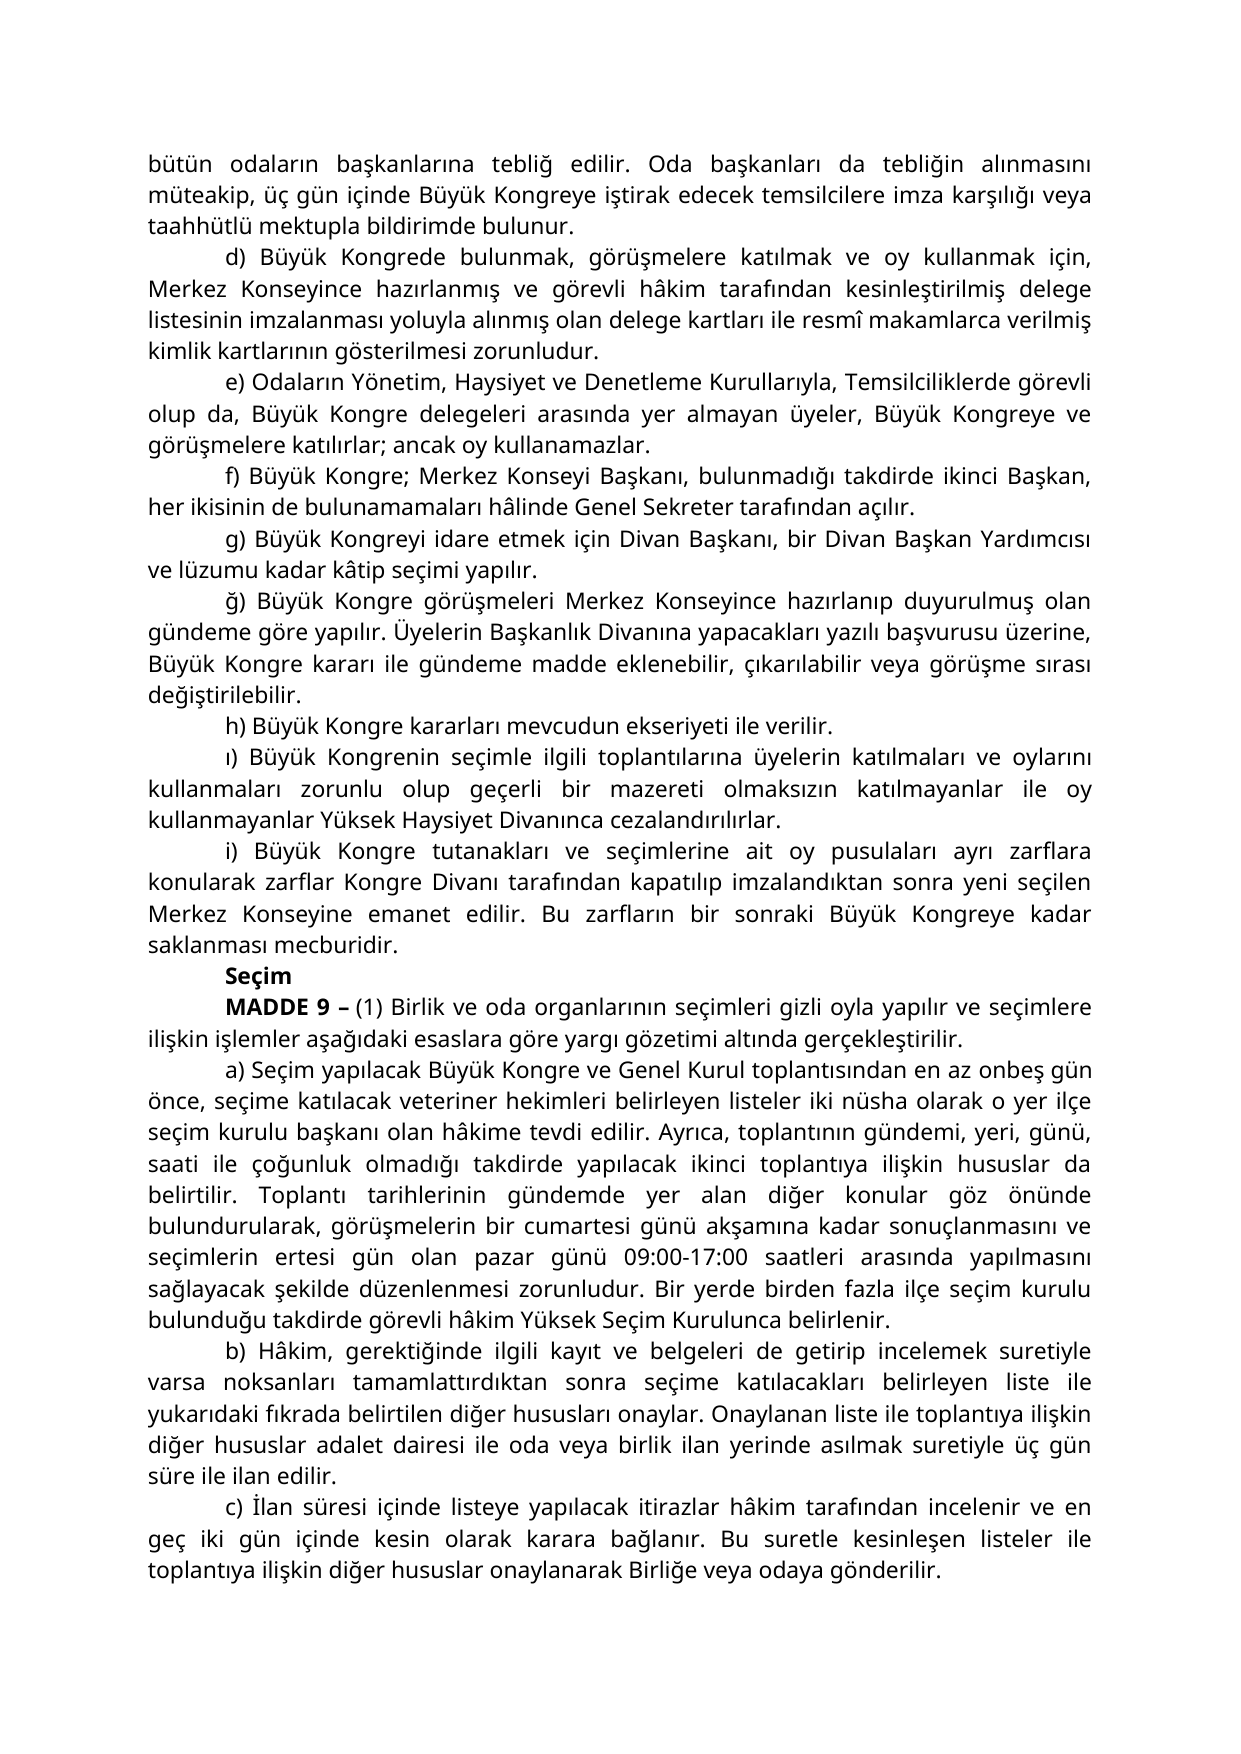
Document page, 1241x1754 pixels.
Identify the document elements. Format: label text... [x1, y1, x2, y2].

text MADDE 9 – (1) Birlik ve oda organlarının seçimleri gizli oyla yapılır ve seçimlere ilişkin işlemler aşağıdaki esaslara göre yargı gözetimi altında gerçekleştirilir. [148, 991, 1093, 1054]
text e) Odaların Yönetim, Haysiyet ve Denetleme Kurullarıyla, Temsilciliklerde görevli olup da, Büyük Kongre delegeleri arasında yer almayan üyeler, Büyük Kongreye ve görüşmelere katılırlar; ancak oy kullanamazlar. [148, 366, 1093, 460]
text ğ) Büyük Kongre görüşmeleri Merkez Konseyince hazırlanıp duyurulmuş olan gündeme göre yapılır. Üyelerin Başkanlık Divanına yapacakları yazılı başvurusu üzerine, Büyük Kongre kararı ile gündeme madde eklenebilir, çıkarılabilir veya görüşme sırası değiştirilebilir. [148, 585, 1093, 710]
text b) Hâkim, gerektiğinde ilgili kayıt ve belgeleri de getirip incelemek suretiyle varsa noksanları tamamlattırdıktan sonra seçime katılacakları belirleyen liste ile yukarıdaki fıkrada belirtilen diğer hususları onaylar. Onaylanan liste ile toplantıya ilişkin diğer hususlar adalet dairesi ile oda veya birlik ilan yerinde asılmak suretiyle üç gün süre ile ilan edilir. [148, 1335, 1093, 1491]
text i) Büyük Kongre tutanakları ve seçimlerine ait oy pusulaları ayrı zarflara konularak zarflar Kongre Divanı tarafından kapatılıp imzalandıktan sonra yeni seçilen Merkez Konseyine emanet edilir. Bu zarfların bir sonraki Büyük Kongreye kadar saklanması mecburidir. [148, 835, 1093, 960]
text h) Büyük Kongre kararları mevcudun ekseriyeti ile verilir. [148, 710, 1093, 741]
text d) Büyük Kongrede bulunmak, görüşmelere katılmak ve oy kullanmak için, Merkez Konseyince hazırlanmış ve görevli hâkim tarafından kesinleştirilmiş delege listesinin imzalanması yoluyla alınmış olan delege kartları ile resmî makamlarca verilmiş kimlik kartlarının gösterilmesi zorunludur. [148, 241, 1093, 366]
text f) Büyük Kongre; Merkez Konseyi Başkanı, bulunmadığı takdirde ikinci Başkan, her ikisinin de bulunamamaları hâlinde Genel Sekreter tarafından açılır. [148, 460, 1093, 523]
text c) İlan süresi içinde listeye yapılacak itirazlar hâkim tarafından incelenir ve en geç iki gün içinde kesin olarak karara bağlanır. Bu suretle kesinleşen listeler ile toplantıya ilişkin diğer hususlar onaylanarak Birliğe veya odaya gönderilir. [148, 1491, 1093, 1585]
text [148, 148, 1093, 241]
text g) Büyük Kongreyi idare etmek için Divan Başkanı, bir Divan Başkan Yardımcısı ve lüzumu kadar kâtip seçimi yapılır. [148, 523, 1093, 585]
text ı) Büyük Kongrenin seçimle ilgili toplantılarına üyelerin katılmaları ve oylarını kullanmaları zorunlu olup geçerli bir mazereti olmaksızın katılmayanlar ile oy kullanmayanlar Yüksek Haysiyet Divanınca cezalandırılırlar. [148, 741, 1093, 835]
text a) Seçim yapılacak Büyük Kongre ve Genel Kurul toplantısından en az onbeş gün önce, seçime katılacak veteriner hekimleri belirleyen listeler iki nüsha olarak o yer ilçe seçim kurulu başkanı olan hâkime tevdi edilir. Ayrıca, toplantının gündemi, yeri, günü, saati ile çoğunluk olmadığı takdirde yapılacak ikinci toplantıya ilişkin hususlar da belirtilir. Toplantı tarihlerinin gündemde yer alan diğer konular göz önünde bulundurularak, görüşmelerin bir cumartesi günü akşamına kadar sonuçlanmasını ve seçimlerin ertesi gün olan pazar günü 09:00-17:00 saatleri arasında yapılmasını sağlayacak şekilde düzenlenmesi zorunludur. Bir yerde birden fazla ilçe seçim kurulu bulunduğu takdirde görevli hâkim Yüksek Seçim Kurulunca belirlenir. [148, 1054, 1093, 1335]
text Seçim [148, 960, 1093, 991]
